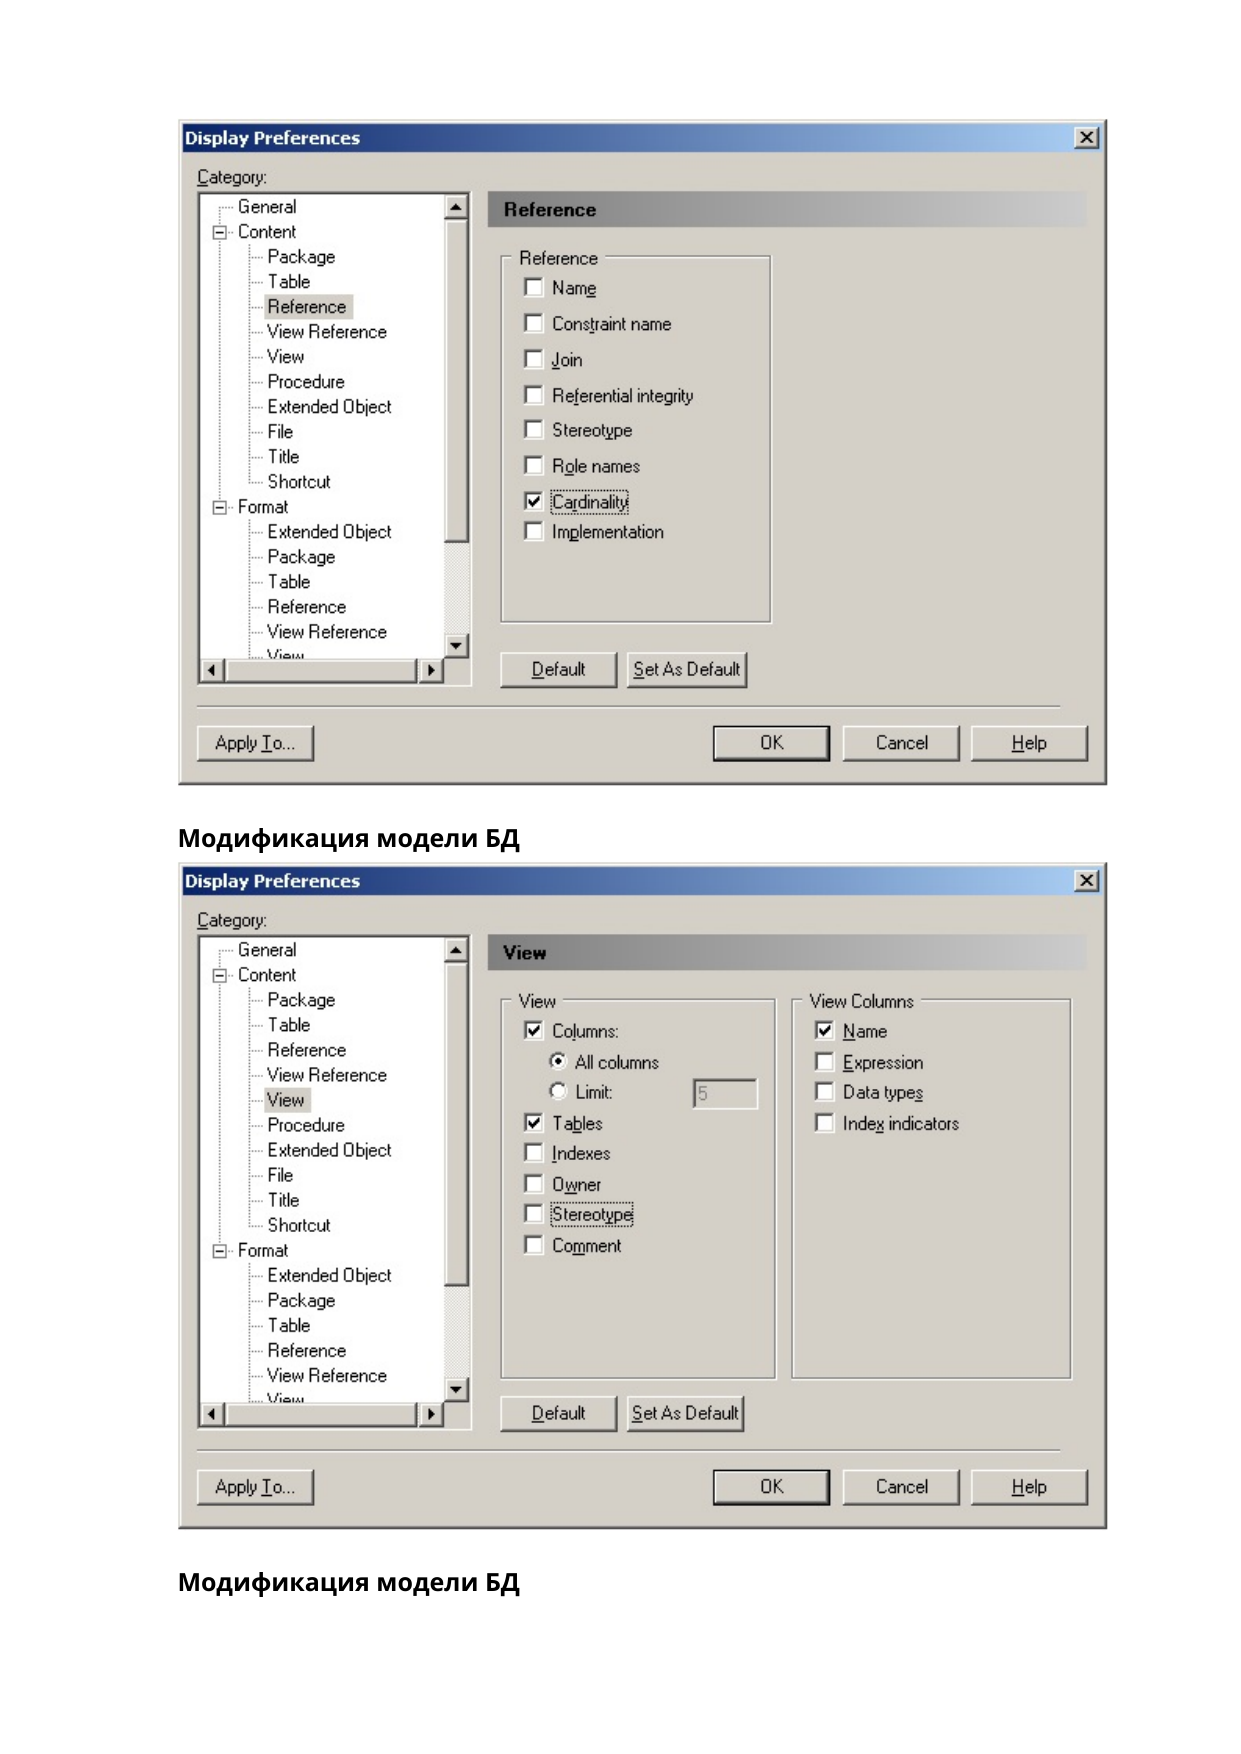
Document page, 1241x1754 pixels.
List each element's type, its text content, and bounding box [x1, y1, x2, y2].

picture [177, 862, 1109, 1531]
picture [177, 118, 1109, 787]
text Модификация модели БД [177, 1564, 1152, 1598]
text Модификация модели БД [177, 820, 1152, 854]
